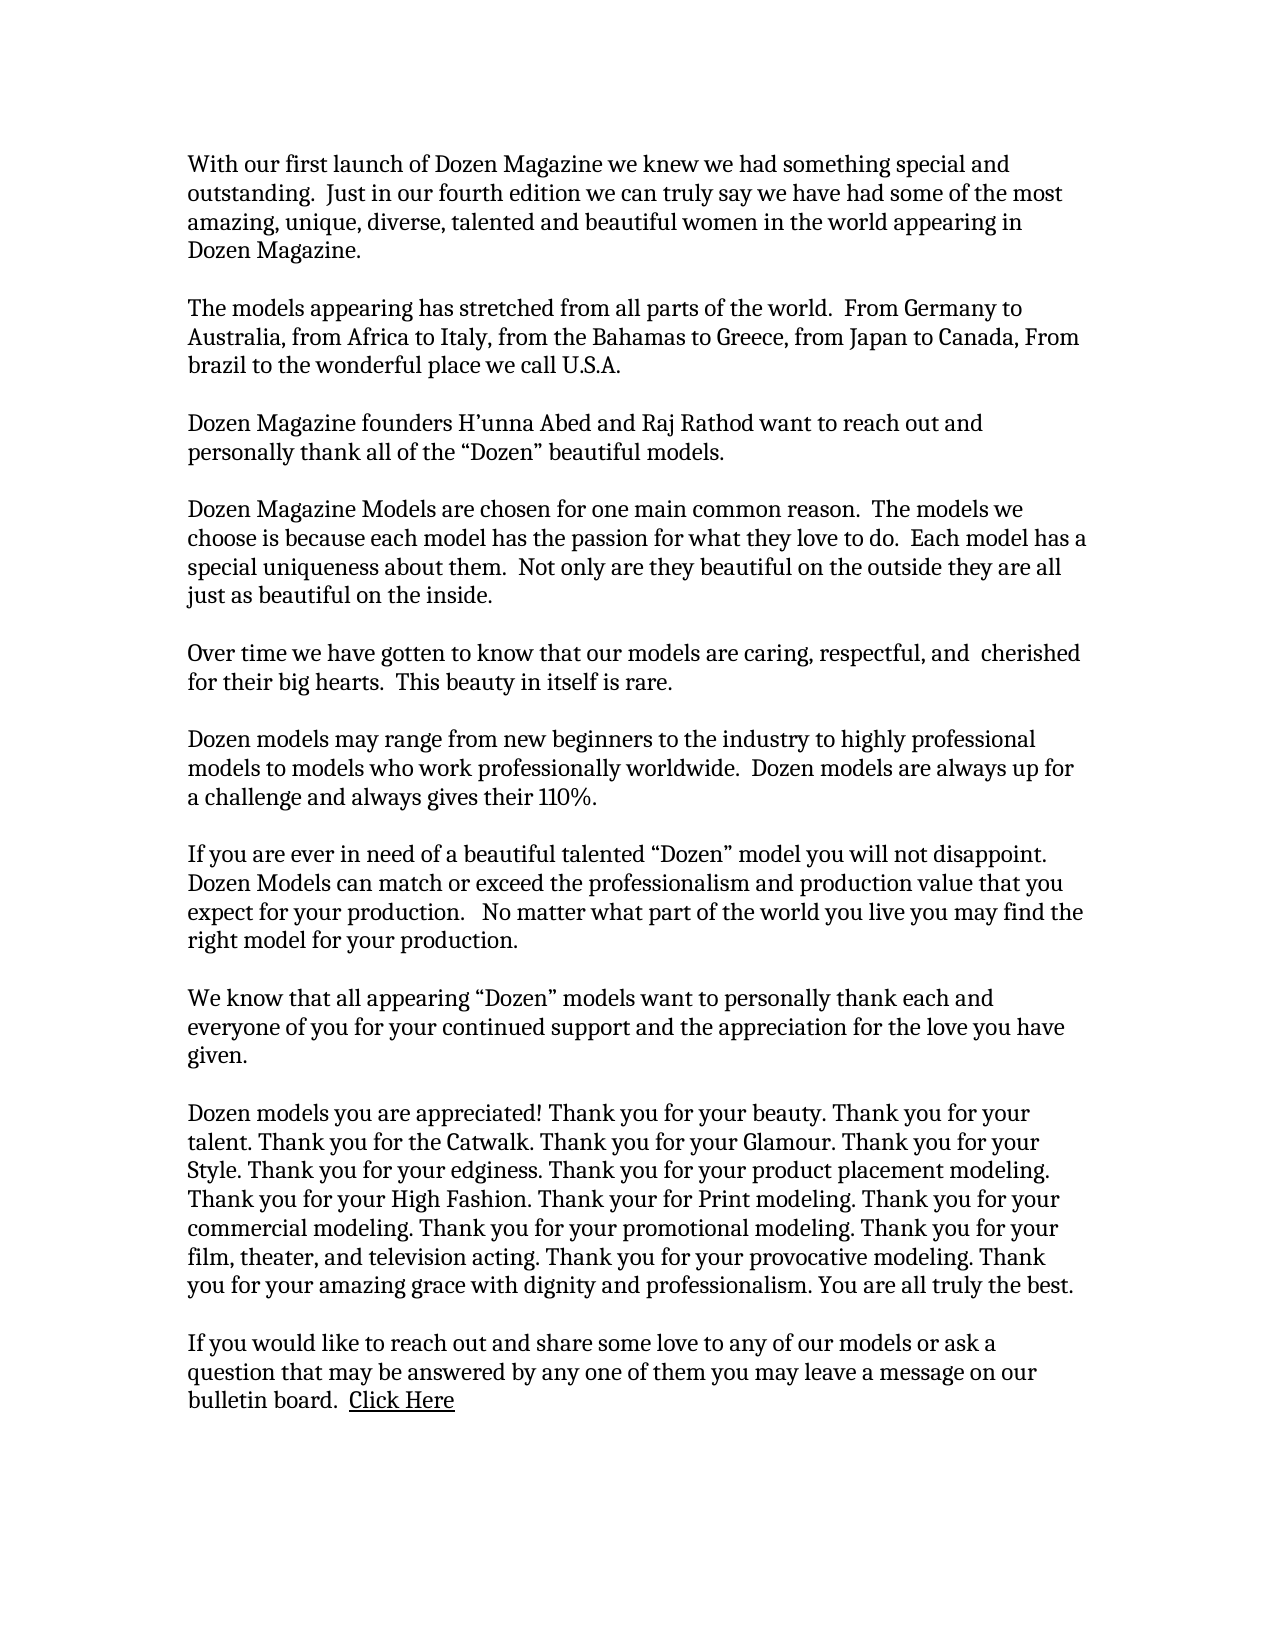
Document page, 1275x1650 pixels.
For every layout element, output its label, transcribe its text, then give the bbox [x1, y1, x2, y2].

text We know that all appearing “Dozen” models want to personally thank each and everyone of you for your continued support and the appreciation for the love you have given. [187, 984, 1087, 1070]
text Over time we have gotten to know that our models are caring, respectful, and cherished for their big hearts. This beauty in itself is rare. [187, 639, 1087, 696]
text With our first launch of Dozen Magazine we knew we had something special and outstanding. Just in our fourth edition we can truly say we have had some of the most amazing, unique, diverse, talented and beautiful women in the world appearing in Dozen Magazine. [187, 150, 1087, 265]
text Dozen models may range from new beginners to the industry to highly professional models to models who work professionally worldwide. Dozen models are always up for a challenge and always gives their 110%. [187, 725, 1087, 811]
text Dozen Magazine Models are chosen for one main common reason. The models we choose is because each model has the passion for what they love to do. Each model has a special uniqueness about them. Not only are they beautiful on the outside they are all just as beautiful on the inside. [187, 495, 1087, 610]
text Dozen Magazine founders H’unna Abed and Raj Rathod want to reach out and personally thank all of the “Dozen” beautiful models. [187, 409, 1087, 466]
text The models appearing has stretched from all parts of the world. From Germany to Australia, from Africa to Italy, from the Bahamas to Greece, from Japan to Canada, From brazil to the wonderful place we call U.S.A. [187, 294, 1087, 380]
text If you would like to reach out and share some love to any of our models or ask a question that may be answered by any one of them you may leave a message on our bulletin board. Click Here [187, 1329, 1087, 1415]
text If you are ever in need of a beautiful talented “Dozen” model you will not disappoint. Dozen Models can match or exceed the professionalism and production value that you expect for your production. No matter what part of the world you live you may find the right model for your production. [187, 840, 1087, 955]
text Dozen models you are appreciated! Thank you for your beauty. Thank you for your talent. Thank you for the Catwalk. Thank you for your Glamour. Thank you for your Style. Thank you for your edginess. Thank you for your product placement modeling. Thank you for your High Fashion. Thank your for Print modeling. Thank you for your commercial modeling. Thank you for your promotional modeling. Thank you for your film, theater, and television acting. Thank you for your provocative modeling. Thank you for your amazing grace with dignity and professionalism. You are all truly the best. [187, 1099, 1087, 1300]
